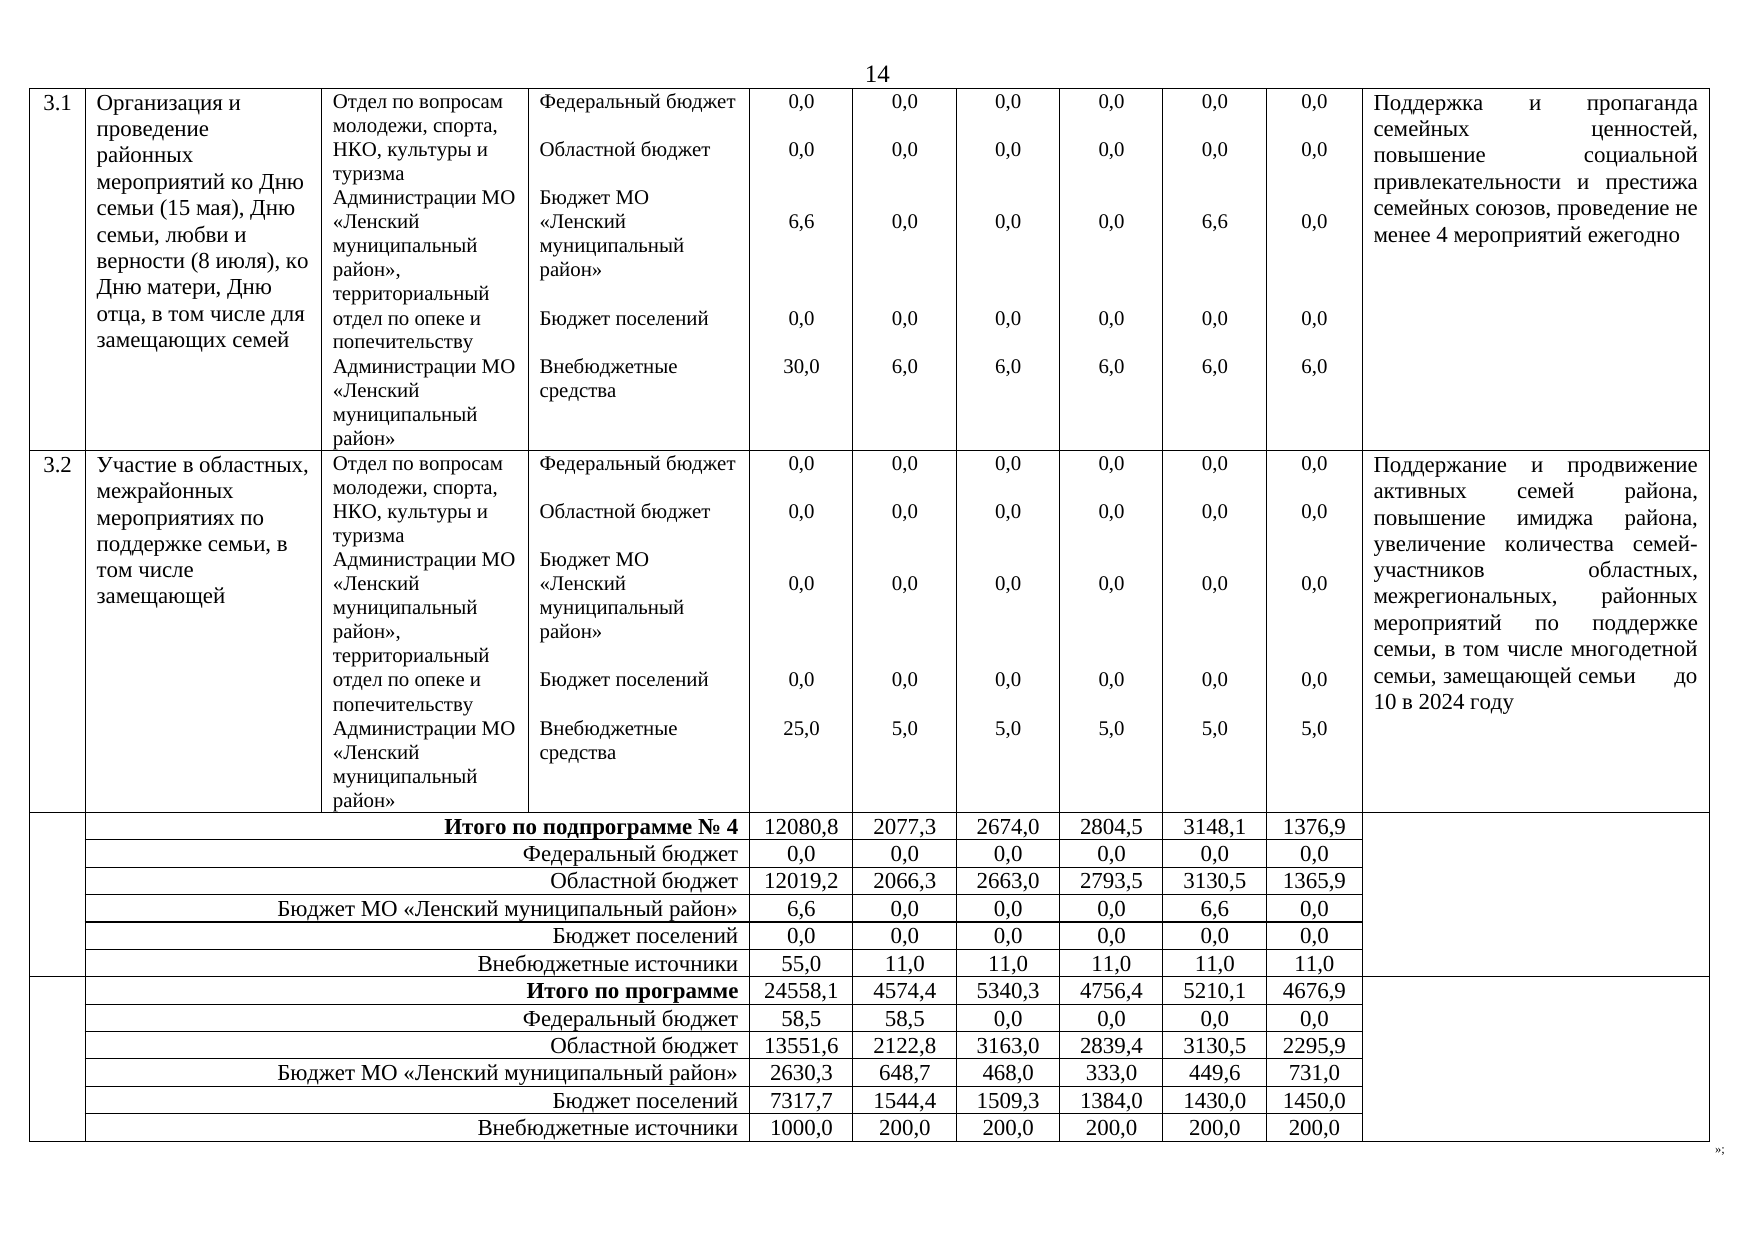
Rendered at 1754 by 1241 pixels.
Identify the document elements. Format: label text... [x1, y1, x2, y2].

table_cell 0,0 [1163, 923, 1266, 949]
table_cell [30, 813, 85, 976]
table_cell 0,0 [1060, 840, 1162, 867]
table_cell 449,6 [1163, 1059, 1266, 1086]
table_cell Отдел по вопросам молодежи, спорта, НКО, культуры и туризма Администрации МО «Ленский муниципальный район», территориальный отдел по опеке и попечительству Администрации МО «Ленский муниципальный район» [322, 89, 528, 450]
table_cell 58,5 [750, 1005, 852, 1031]
table_cell 11,0 [1267, 950, 1362, 976]
table_cell 2066,3 [853, 868, 956, 894]
table_cell 1544,4 [853, 1087, 956, 1113]
table_cell 1450,0 [1267, 1087, 1362, 1113]
table_cell 0,0 0,0 0,0 0,0 5,0 [853, 451, 956, 812]
table_cell 1384,0 [1060, 1087, 1162, 1113]
table_cell 3130,5 [1163, 868, 1266, 894]
table_cell 0,0 0,0 0,0 0,0 6,0 [853, 89, 956, 450]
table_cell 11,0 [1163, 950, 1266, 976]
table_cell 3148,1 [1163, 813, 1266, 839]
table_cell 4574,4 [853, 977, 956, 1003]
table_cell Поддержание и продвижение активных семей района, повышение имиджа района, увеличение количества семей-участников областных, межрегиональных, районных мероприятий по поддержке семьи, в том числе многодетной семьи, замещающей семьи до 10 в 2024 году [1363, 451, 1709, 812]
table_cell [529, 89, 749, 450]
table_cell 648,7 [853, 1059, 956, 1086]
table_cell 3130,5 [1163, 1032, 1266, 1058]
table_cell 1509,3 [957, 1087, 1059, 1113]
table_cell Внебюджетные источники [86, 950, 749, 976]
table_cell 6,6 [750, 895, 852, 921]
table_cell 0,0 [1267, 840, 1362, 867]
table_cell 5210,1 [1163, 977, 1266, 1003]
table_cell 2804,5 [1060, 813, 1162, 839]
table_cell 0,0 [750, 840, 852, 867]
table_cell 58,5 [853, 1005, 956, 1031]
table_cell 11,0 [853, 950, 956, 976]
table_cell 2793,5 [1060, 868, 1162, 894]
table_cell 0,0 0,0 0,0 0,0 5,0 [1267, 451, 1362, 812]
table_cell 2630,3 [750, 1059, 852, 1086]
table_cell [1363, 977, 1709, 1141]
table_cell 0,0 [1163, 840, 1266, 867]
table_cell 0,0 [957, 1005, 1059, 1031]
table_cell 5340,3 [957, 977, 1059, 1003]
table_cell 4756,4 [1060, 977, 1162, 1003]
table_cell 1376,9 [1267, 813, 1362, 839]
table_cell 0,0 [957, 895, 1059, 921]
table_cell 4676,9 [1267, 977, 1362, 1003]
table_cell 0,0 [853, 895, 956, 921]
table_cell 200,0 [1163, 1114, 1266, 1141]
table_cell 2122,8 [853, 1032, 956, 1058]
table_cell [30, 977, 85, 1141]
table_cell Итого по подпрограмме № 4 [86, 813, 749, 839]
table_cell Федеральный бюджет Областной бюджет Бюджет МО «Ленский муниципальный район» Бюджет поселений Внебюджетные средства [529, 451, 749, 812]
table_cell 55,0 [750, 950, 852, 976]
table_cell 200,0 [957, 1114, 1059, 1141]
table_cell 12019,2 [750, 868, 852, 894]
table_cell 2674,0 [957, 813, 1059, 839]
table_cell 0,0 [750, 923, 852, 949]
table_cell 200,0 [853, 1114, 956, 1141]
table_cell 0,0 [1163, 1005, 1266, 1031]
table_cell Бюджет МО «Ленский муниципальный район» [86, 1059, 749, 1086]
table_cell 0,0 0,0 0,0 0,0 25,0 [750, 451, 852, 812]
table_cell Федеральный бюджет [86, 1005, 749, 1031]
table_cell 11,0 [957, 950, 1059, 976]
table_cell Областной бюджет [86, 1032, 749, 1058]
table_cell 12080,8 [750, 813, 852, 839]
text »; [29, 1142, 1724, 1156]
table_cell 200,0 [1267, 1114, 1362, 1141]
table_cell 11,0 [1060, 950, 1162, 976]
table_cell Бюджет поселений [86, 1087, 749, 1113]
table_cell 0,0 [853, 840, 956, 867]
table_cell Поддержка и пропаганда семейных ценностей, повышение социальной привлекательности и престижа семейных союзов, проведение не менее 4 мероприятий ежегодно [1363, 89, 1709, 450]
table_cell 0,0 0,0 0,0 0,0 6,0 [957, 89, 1059, 450]
table_cell 0,0 [1060, 1005, 1162, 1031]
table_cell 0,0 0,0 6,6 0,0 6,0 [1163, 89, 1266, 450]
table_cell 333,0 [1060, 1059, 1162, 1086]
table_cell 13551,6 [750, 1032, 852, 1058]
table_cell 24558,1 [750, 977, 852, 1003]
table_cell 0,0 [853, 923, 956, 949]
table_cell 3163,0 [957, 1032, 1059, 1058]
table_cell 3.1 [30, 89, 85, 450]
table_cell 2839,4 [1060, 1032, 1162, 1058]
table_cell 0,0 0,0 0,0 0,0 5,0 [957, 451, 1059, 812]
table_cell 2295,9 [1267, 1032, 1362, 1058]
table_cell 0,0 [1060, 923, 1162, 949]
table_cell 200,0 [1060, 1114, 1162, 1141]
table_cell Внебюджетные источники [86, 1114, 749, 1141]
table_cell 0,0 [957, 840, 1059, 867]
table_cell 0,0 [1267, 895, 1362, 921]
table_cell Отдел по вопросам молодежи, спорта, НКО, культуры и туризма Администрации МО «Ленский муниципальный район», территориальный отдел по опеке и попечительству Администрации МО «Ленский муниципальный район» [322, 451, 528, 812]
table_cell 2077,3 [853, 813, 956, 839]
table_cell Итого по программе [86, 977, 749, 1003]
table_cell 1365,9 [1267, 868, 1362, 894]
table_cell 0,0 [1267, 923, 1362, 949]
table_cell Бюджет поселений [86, 923, 749, 949]
table_cell Организация и проведение районных мероприятий ко Дню семьи (15 мая), Дню семьи, любви и верности (8 июля), ко Дню матери, Дню отца, в том числе для замещающих семей [86, 89, 321, 450]
table_cell 0,0 [1060, 895, 1162, 921]
table_cell 468,0 [957, 1059, 1059, 1086]
table_cell 0,0 0,0 0,0 0,0 6,0 [1267, 89, 1362, 450]
table_cell 0,0 0,0 0,0 0,0 5,0 [1060, 451, 1162, 812]
table_cell 2663,0 [957, 868, 1059, 894]
table_cell 0,0 0,0 0,0 0,0 5,0 [1163, 451, 1266, 812]
table_cell 7317,7 [750, 1087, 852, 1113]
table_cell 1430,0 [1163, 1087, 1266, 1113]
table_cell 3.2 [30, 451, 85, 812]
table_cell 6,6 [1163, 895, 1266, 921]
table_cell Участие в областных, межрайонных мероприятиях по поддержке семьи, в том числе замещающей [86, 451, 321, 812]
table_cell [1363, 813, 1709, 976]
table_cell 731,0 [1267, 1059, 1362, 1086]
table_cell Федеральный бюджет [86, 840, 749, 867]
table_cell 0,0 0,0 0,0 0,0 6,0 [1060, 89, 1162, 450]
table_cell Бюджет МО «Ленский муниципальный район» [86, 895, 749, 921]
table_cell 1000,0 [750, 1114, 852, 1141]
table_cell 0,0 [957, 923, 1059, 949]
table_cell 0,0 [1267, 1005, 1362, 1031]
table_cell Областной бюджет [86, 868, 749, 894]
table_cell 0,0 0,0 6,6 0,0 30,0 [750, 89, 852, 450]
